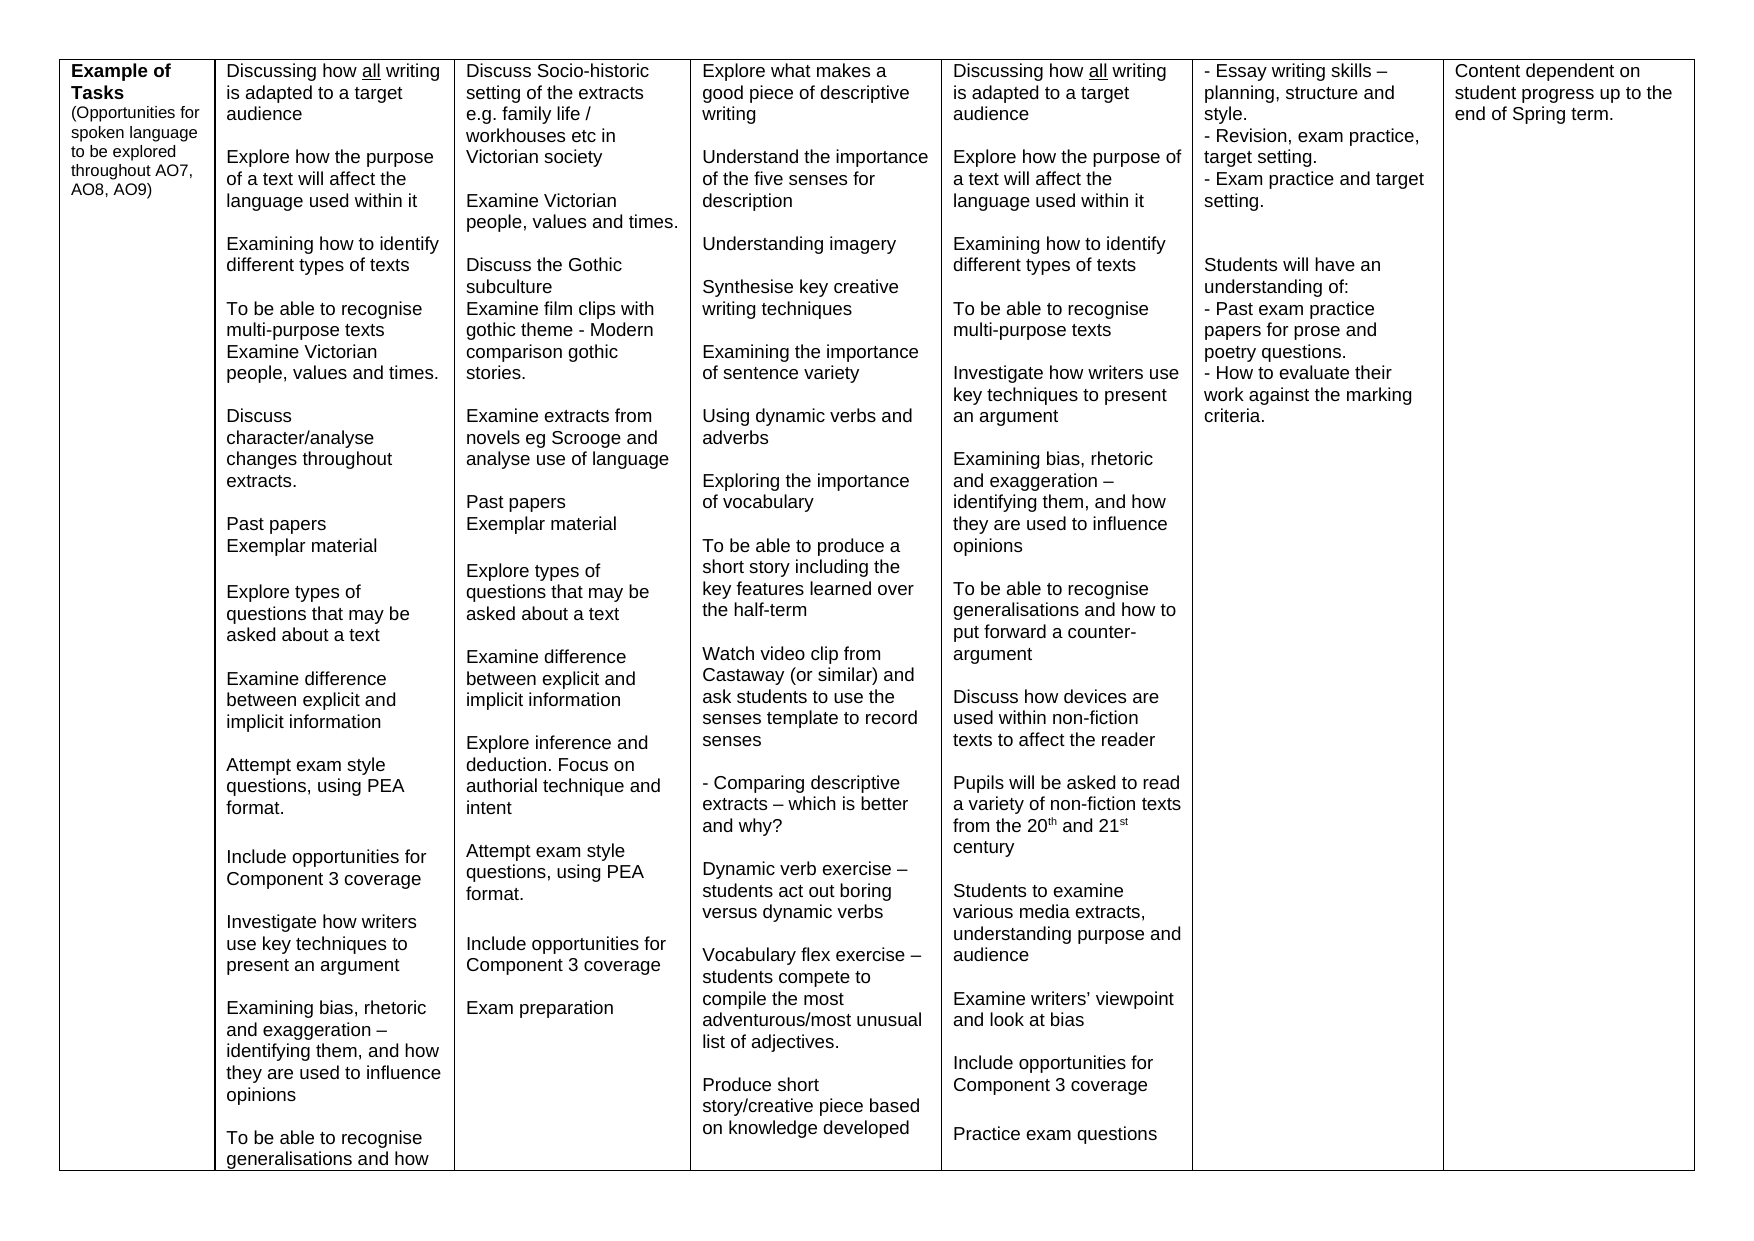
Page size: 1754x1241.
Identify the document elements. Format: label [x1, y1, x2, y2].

table_header [216, 60, 454, 1170]
table_header [455, 60, 690, 1170]
table_header [60, 60, 214, 1170]
table_header [691, 60, 941, 1170]
table_header [1193, 60, 1443, 1170]
table_header [1444, 60, 1694, 1170]
table_header [942, 60, 1192, 1170]
